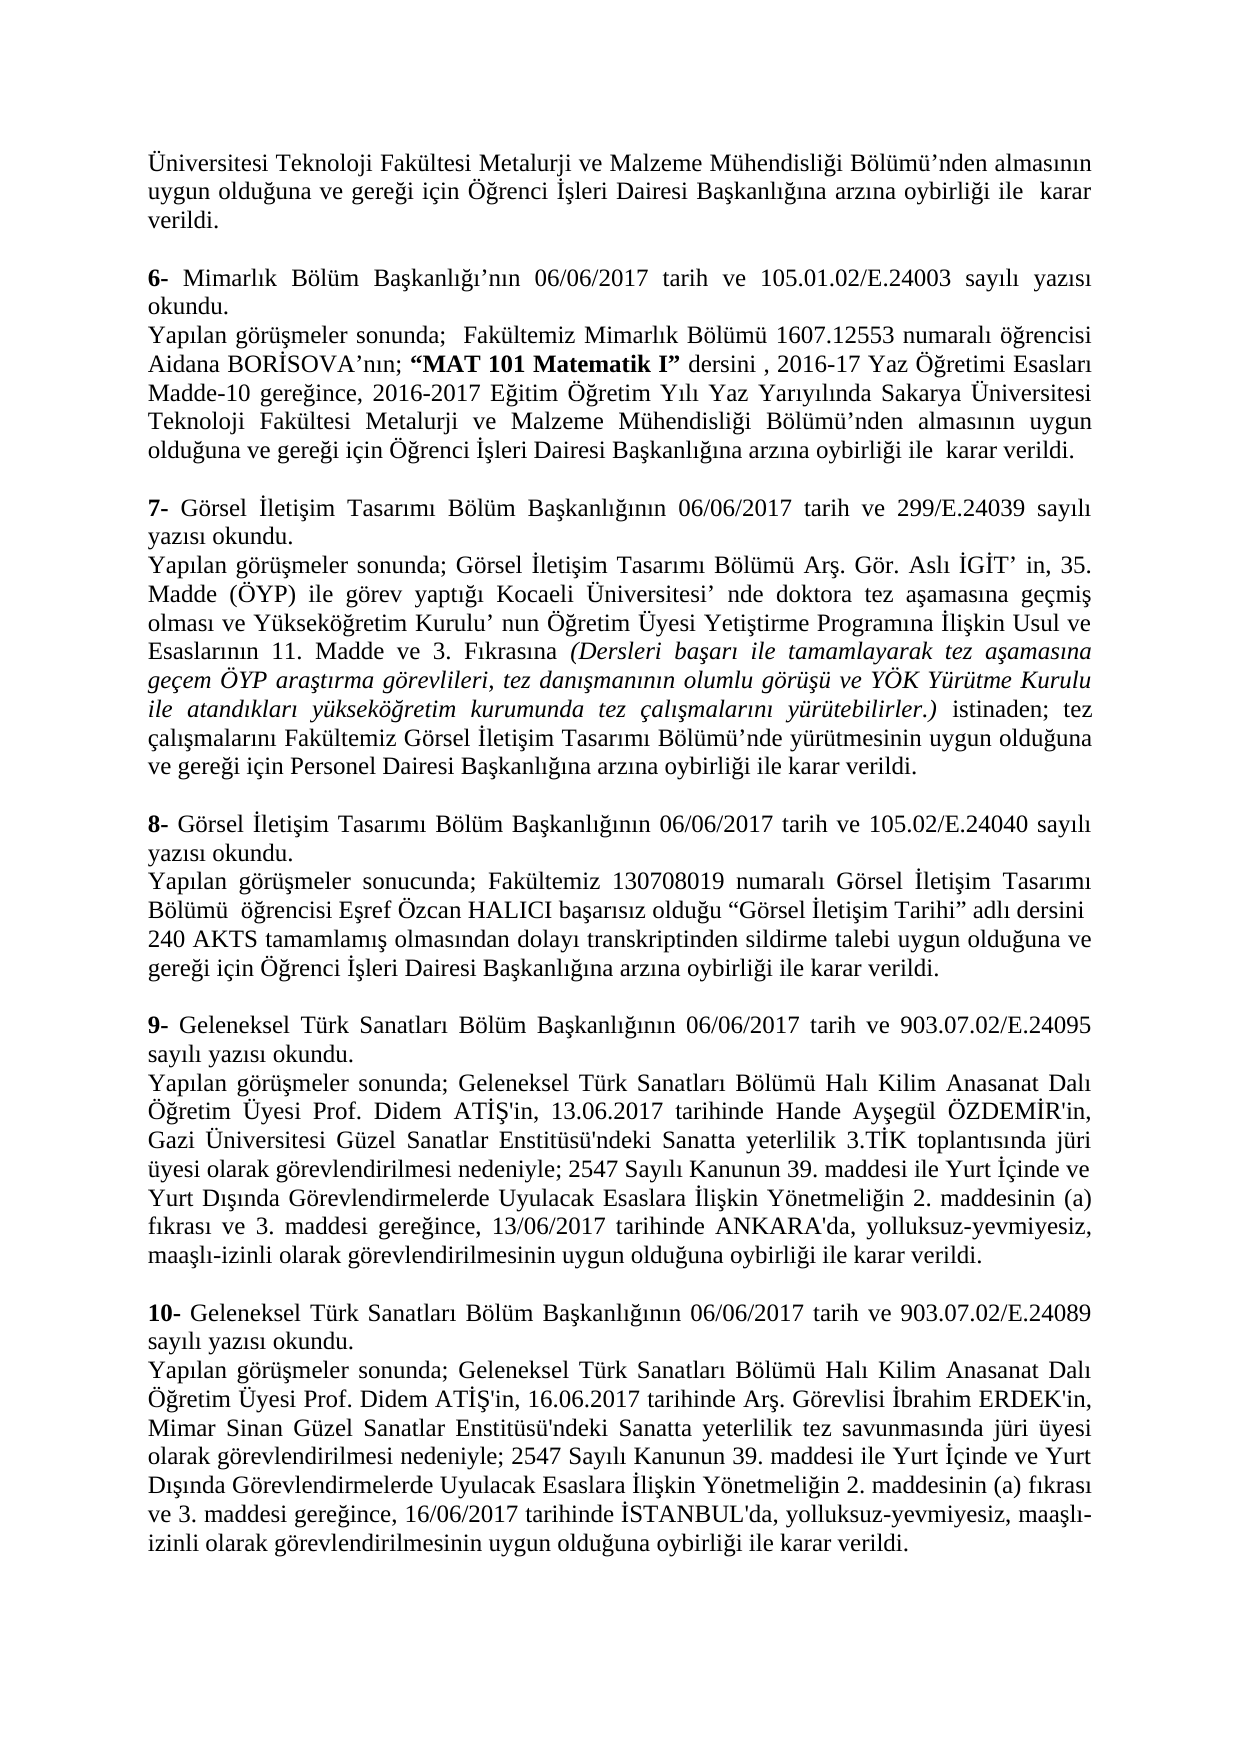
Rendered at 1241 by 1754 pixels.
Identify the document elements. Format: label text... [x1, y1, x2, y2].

text Yurt Dışında Görevlendirmelerde Uyulacak Esaslara İlişkin Yönetmeliğin 2. maddesinin (a) fıkrası ve 3. maddesi gereğince, 13/06/2017 tarihinde ANKARA'da, yolluksuz-yevmiyesiz, maaşlı-izinli olarak görevlendirilmesinin uygun olduğuna oybirliği ile karar verildi. [148, 1183, 1093, 1269]
text Yapılan görüşmeler sonunda; Geleneksel Türk Sanatları Bölümü Halı Kilim Anasanat Dalı Öğretim Üyesi Prof. Didem ATİŞ'in, 16.06.2017 tarihinde Arş. Görevlisi İbrahim ERDEK'in, Mimar Sinan Güzel Sanatlar Enstitüsü'ndeki Sanatta yeterlilik tez savunmasında jüri üyesi olarak görevlendirilmesi nedeniyle; 2547 Sayılı Kanunun 39. maddesi ile Yurt İçinde ve Yurt Dışında Görevlendirmelerde Uyulacak Esaslara İlişkin Yönetmeliğin 2. maddesinin (a) fıkrası ve 3. maddesi gereğince, 16/06/2017 tarihinde İSTANBUL'da, yolluksuz-yevmiyesiz, maaşlı-izinli olarak görevlendirilmesinin uygun olduğuna oybirliği ile karar verildi. [148, 1355, 1093, 1556]
text 9- Geleneksel Türk Sanatları Bölüm Başkanlığının 06/06/2017 tarih ve 903.07.02/E.24095 sayılı yazısı okundu. [148, 1010, 1093, 1068]
text Yapılan görüşmeler sonunda; Fakültemiz Mimarlık Bölümü 1607.12553 numaralı öğrencisi Aidana BORİSOVA’nın; “MAT 101 Matematik I” dersini , 2016-17 Yaz Öğretimi Esasları Madde-10 gereğince, 2016-2017 Eğitim Öğretim Yılı Yaz Yarıyılında Sakarya Üniversitesi Teknoloji Fakültesi Metalurji ve Malzeme Mühendisliği Bölümü’nden almasının uygun olduğuna ve gereği için Öğrenci İşleri Dairesi Başkanlığına arzına oybirliği ile karar verildi. [148, 320, 1093, 464]
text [148, 148, 1093, 234]
text Yapılan görüşmeler sonunda; Görsel İletişim Tasarımı Bölümü Arş. Gör. Aslı İGİT’ in, 35. Madde (ÖYP) ile görev yaptığı Kocaeli Üniversitesi’ nde doktora tez aşamasına geçmiş olması ve Yükseköğretim Kurulu’ nun Öğretim Üyesi Yetiştirme Programına İlişkin Usul ve Esaslarının 11. Madde ve 3. Fıkrasına (Dersleri başarı ile tamamlayarak tez aşamasına geçem ÖYP araştırma görevlileri, tez danışmanının olumlu görüşü ve YÖK Yürütme Kurulu ile atandıkları yükseköğretim kurumunda tez çalışmalarını yürütebilirler.) istinaden; tez çalışmalarını Fakültemiz Görsel İletişim Tasarımı Bölümü’nde yürütmesinin uygun olduğuna ve gereği için Personel Dairesi Başkanlığına arzına oybirliği ile karar verildi. [148, 550, 1093, 780]
text Yapılan görüşmeler sonucunda; Fakültemiz 130708019 numaralı Görsel İletişim Tasarımı Bölümü öğrencisi Eşref Özcan HALICI başarısız olduğu “Görsel İletişim Tarihi” adlı dersini [148, 866, 1093, 924]
text 7- Görsel İletişim Tasarımı Bölüm Başkanlığının 06/06/2017 tarih ve 299/E.24039 sayılı yazısı okundu. [148, 493, 1093, 550]
text 8- Görsel İletişim Tasarımı Bölüm Başkanlığının 06/06/2017 tarih ve 105.02/E.24040 sayılı yazısı okundu. [148, 809, 1093, 866]
text 6- Mimarlık Bölüm Başkanlığı’nın 06/06/2017 tarih ve 105.01.02/E.24003 sayılı yazısı okundu. [148, 263, 1093, 320]
text Yapılan görüşmeler sonunda; Geleneksel Türk Sanatları Bölümü Halı Kilim Anasanat Dalı Öğretim Üyesi Prof. Didem ATİŞ'in, 13.06.2017 tarihinde Hande Ayşegül ÖZDEMİR'in, Gazi Üniversitesi Güzel Sanatlar Enstitüsü'ndeki Sanatta yeterlilik 3.TİK toplantısında jüri üyesi olarak görevlendirilmesi nedeniyle; 2547 Sayılı Kanunun 39. maddesi ile Yurt İçinde ve [148, 1068, 1093, 1183]
text 240 AKTS tamamlamış olmasından dolayı transkriptinden sildirme talebi uygun olduğuna ve gereği için Öğrenci İşleri Dairesi Başkanlığına arzına oybirliği ile karar verildi. [148, 924, 1093, 981]
text 10- Geleneksel Türk Sanatları Bölüm Başkanlığının 06/06/2017 tarih ve 903.07.02/E.24089 sayılı yazısı okundu. [148, 1298, 1093, 1355]
